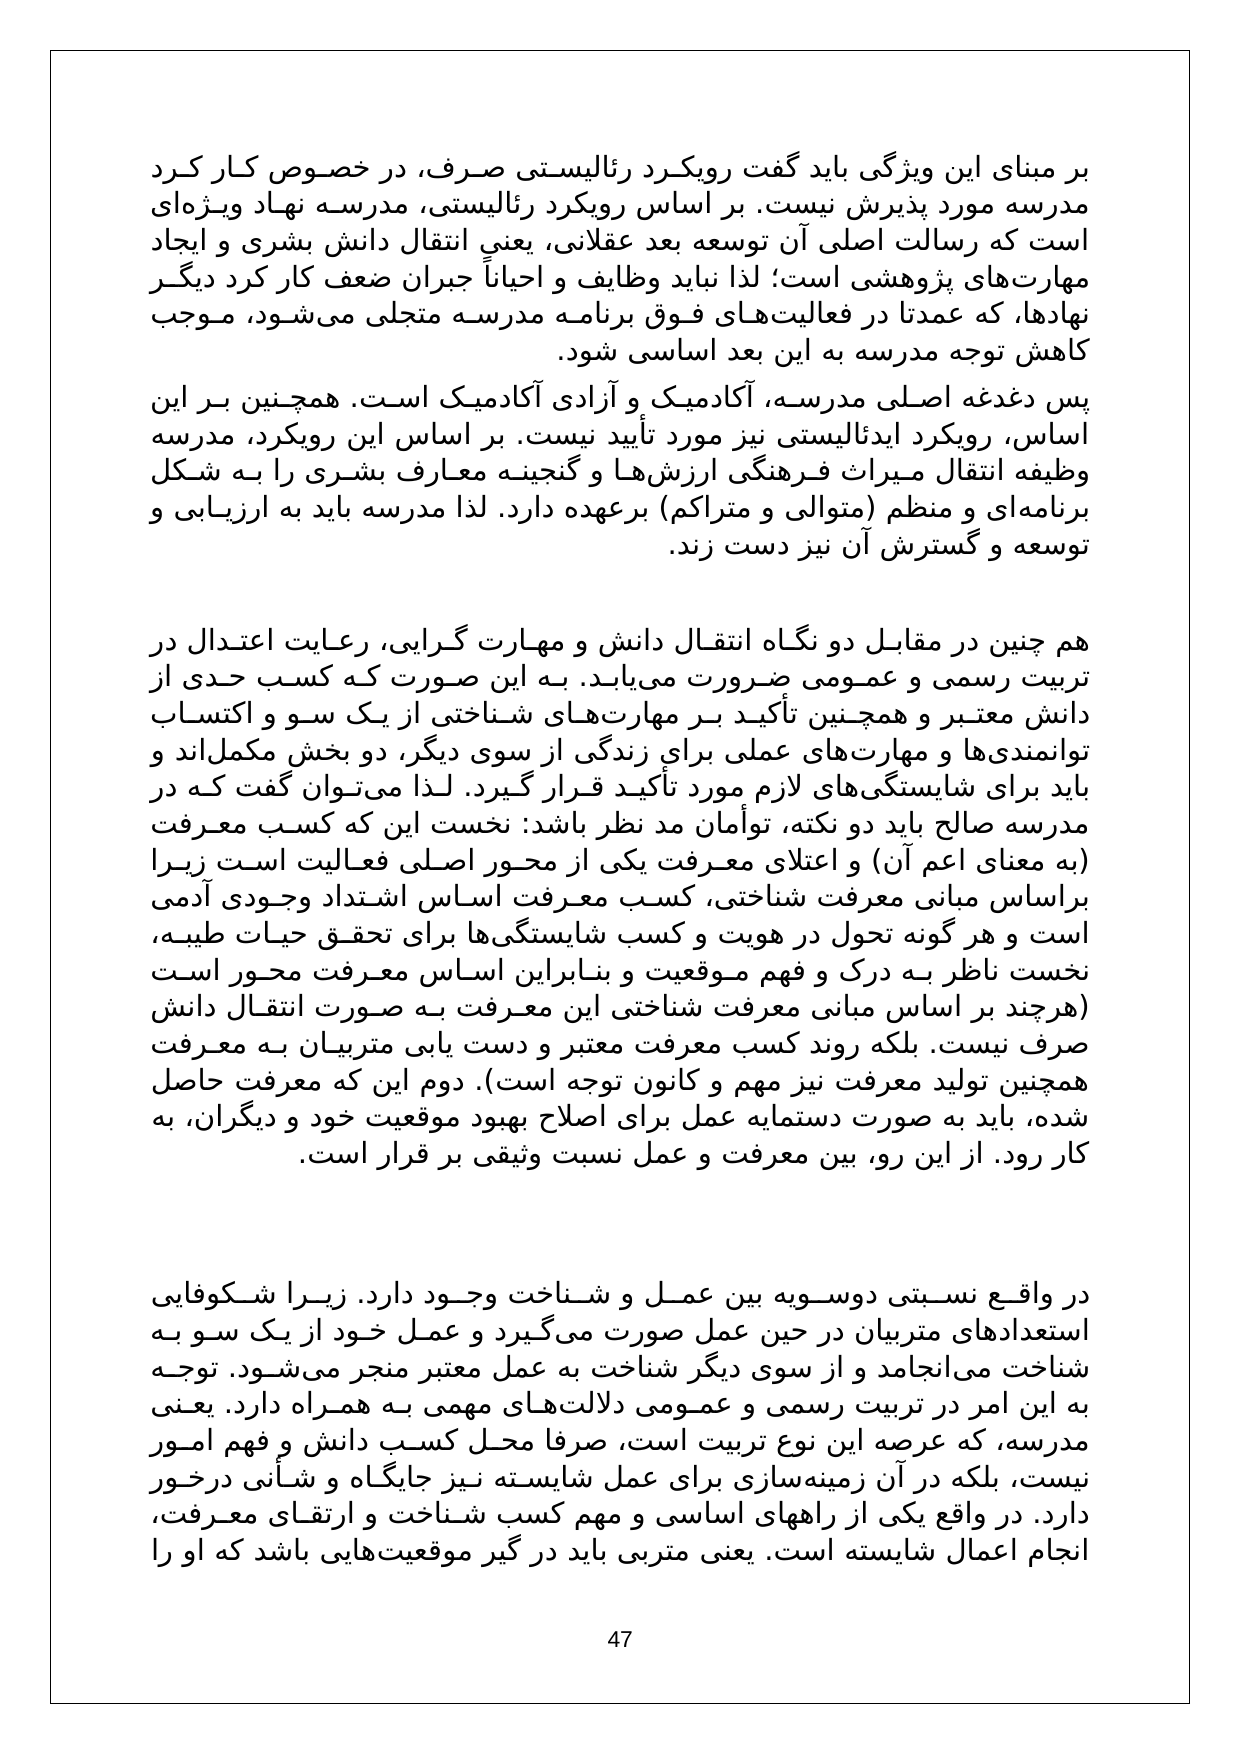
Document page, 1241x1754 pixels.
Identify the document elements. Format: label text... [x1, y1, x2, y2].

text هم چنین در مقابل دو نگاه انتقال دانش و مهارت گرایی، رعایت اعتدال در تربیت رسمی و عمومی ضرورت می‌یابد. به این صورت که کسب حدی از دانش معتبر و همچنین تأکید بر مهارت‌های شناختی از یک سو و اکتساب توانمندی‌ها و مهارت‌های عملی برای زندگی از سوی دیگر، دو بخش مکمل‌اند و باید برای شایستگی‌های لازم مورد تأکید قرار گیرد. لذا می‌توان گفت که در مدرسه صالح باید دو نکته، توأمان مد نظر باشد: نخست این که کسب معرفت (به معنای اعم آن) و اعتلای معرفت یکی از محور اصلی فعالیت است زیرا براساس مبانی معرفت شناختی، کسب معرفت اساس اشتداد وجودی آدمی است و هر گونه تحول در هویت و کسب شایستگی‌ها برای تحقق حیات طیبه، نخست ناظر به درک و فهم موقعیت و بنابراین اساس معرفت محور است (هرچند بر اساس مبانی معرفت شناختی این معرفت به صورت انتقال دانش صرف نیست. بلکه روند کسب معرفت معتبر و دست یابی متربیان به معرفت همچنین تولید معرفت نیز مهم و کانون توجه است). دوم این که معرفت حاصل شده، باید به صورت دستمایه عمل برای اصلاح بهبود موقعیت خود و دیگران، به کار رود. از این رو، بين معرفت و عمل نسبت وثیقی بر قرار است. [150, 623, 1090, 1170]
text بر مبنای این ویژگی باید گفت رویکرد رئالیستی صرف، در خصوص کار کرد مدرسه مورد پذیرش نیست. بر اساس رویکرد رئالیستی، مدرسه نهاد ویژه‌ای است که رسالت اصلی آن توسعه بعد عقلانی، یعنی انتقال دانش بشری و ایجاد مهارت‌های پژوهشی است؛ لذا نباید وظایف و احیاناً جبران ضعف کار کرد دیگر نهادها، که عمدتا در فعالیت‌های فوق برنامه مدرسه متجلی می‌شود، موجب کاهش توجه مدرسه به این بعد اساسی شود. [150, 150, 1090, 367]
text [150, 1277, 1090, 1567]
text پس دغدغه اصلی مدرسه، آکادمیک و آزادی آکادمیک است. همچنین بر این اساس، رویکرد ایدئالیستی نیز مورد تأیید نیست. بر اساس این رویکرد، مدرسه وظیفه انتقال میراث فرهنگی ارزش‌ها و گنجينه معارف بشری را به شکل برنامه‌ای و منظم (متوالی و متراکم) برعهده دارد. لذا مدرسه باید به ارزیابی و توسعه و گسترش آن نیز دست زند. [150, 380, 1090, 561]
